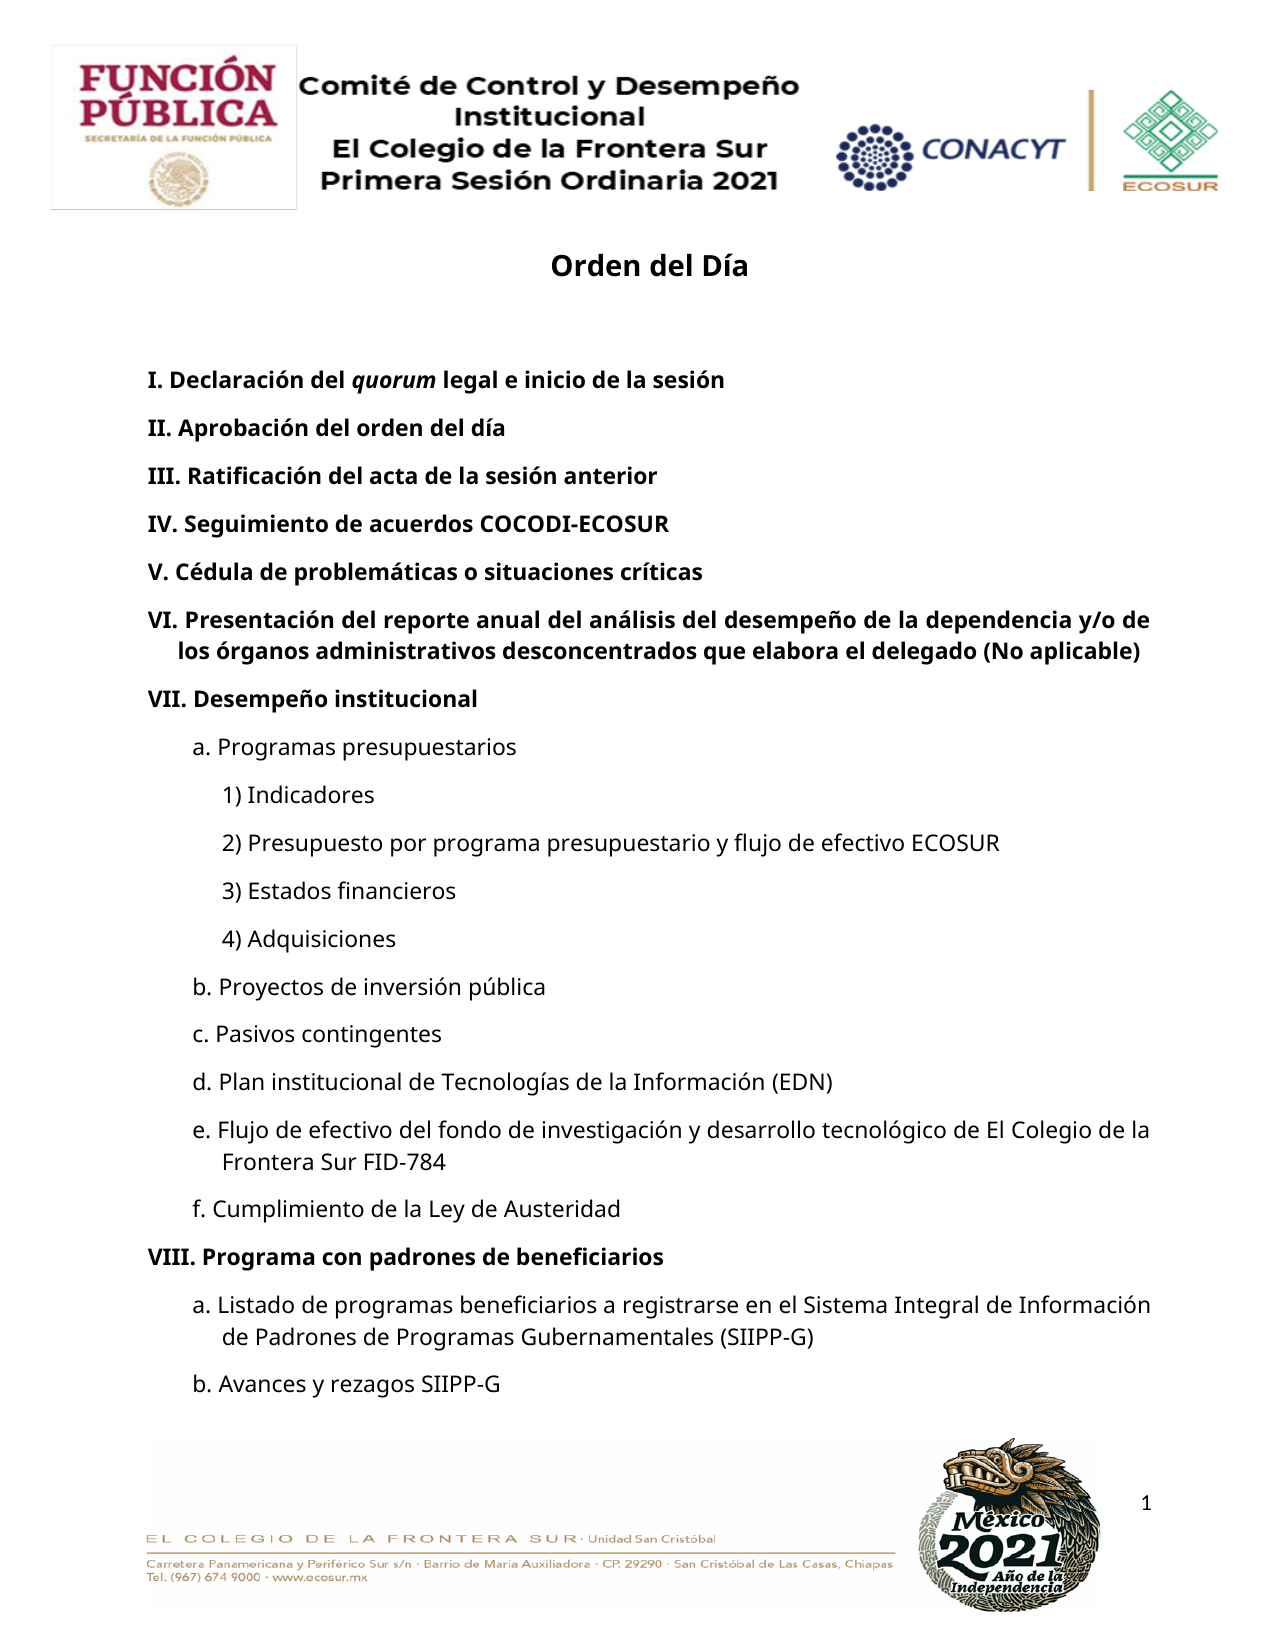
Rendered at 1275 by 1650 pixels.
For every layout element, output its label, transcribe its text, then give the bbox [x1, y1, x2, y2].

text c. Pasivos contingentes [192, 1018, 1152, 1050]
text V. Cédula de problemáticas o situaciones críticas [148, 556, 1152, 587]
text a. Programas presupuestarios [192, 731, 1152, 762]
text b. Avances y rezagos SIIPP-G [192, 1368, 1152, 1400]
text VI. Presentación del reporte anual del análisis del desempeño de la dependencia y/o de los órganos administrativos desconcentrados que elabora el delegado (No aplicable) [148, 604, 1152, 666]
text II. Aprobación del orden del día [148, 412, 1152, 443]
text I. Declaración del quorum legal e inicio de la sesión [148, 364, 1152, 396]
text e. Flujo de efectivo del fondo de investigación y desarrollo tecnológico de El Colegio de la Frontera Sur FID-784 [192, 1114, 1152, 1177]
text III. Ratificación del acta de la sesión anterior [148, 460, 1152, 491]
text f. Cumplimiento de la Ley de Austeridad [192, 1193, 1152, 1225]
text Orden del Día [148, 245, 1152, 285]
text 2) Presupuesto por programa presupuestario y flujo de efectivo ECOSUR [222, 827, 1152, 858]
text 3) Estados financieros [222, 875, 1152, 906]
picture [146, 1438, 1100, 1612]
text 4) Adquisiciones [222, 923, 1152, 954]
text b. Proyectos de inversión pública [192, 971, 1152, 1002]
picture [50, 6, 1227, 211]
text IV. Seguimiento de acuerdos COCODI-ECOSUR [148, 508, 1152, 539]
text VII. Desempeño institucional [148, 683, 1152, 714]
text d. Plan institucional de Tecnologías de la Información (EDN) [192, 1066, 1152, 1098]
text VIII. Programa con padrones de beneficiarios [148, 1241, 1152, 1273]
text 1) Indicadores [222, 779, 1152, 810]
text a. Listado de programas beneficiarios a registrarse en el Sistema Integral de Información de Padrones de Programas Gubernamentales (SIIPP-G) [192, 1289, 1152, 1352]
